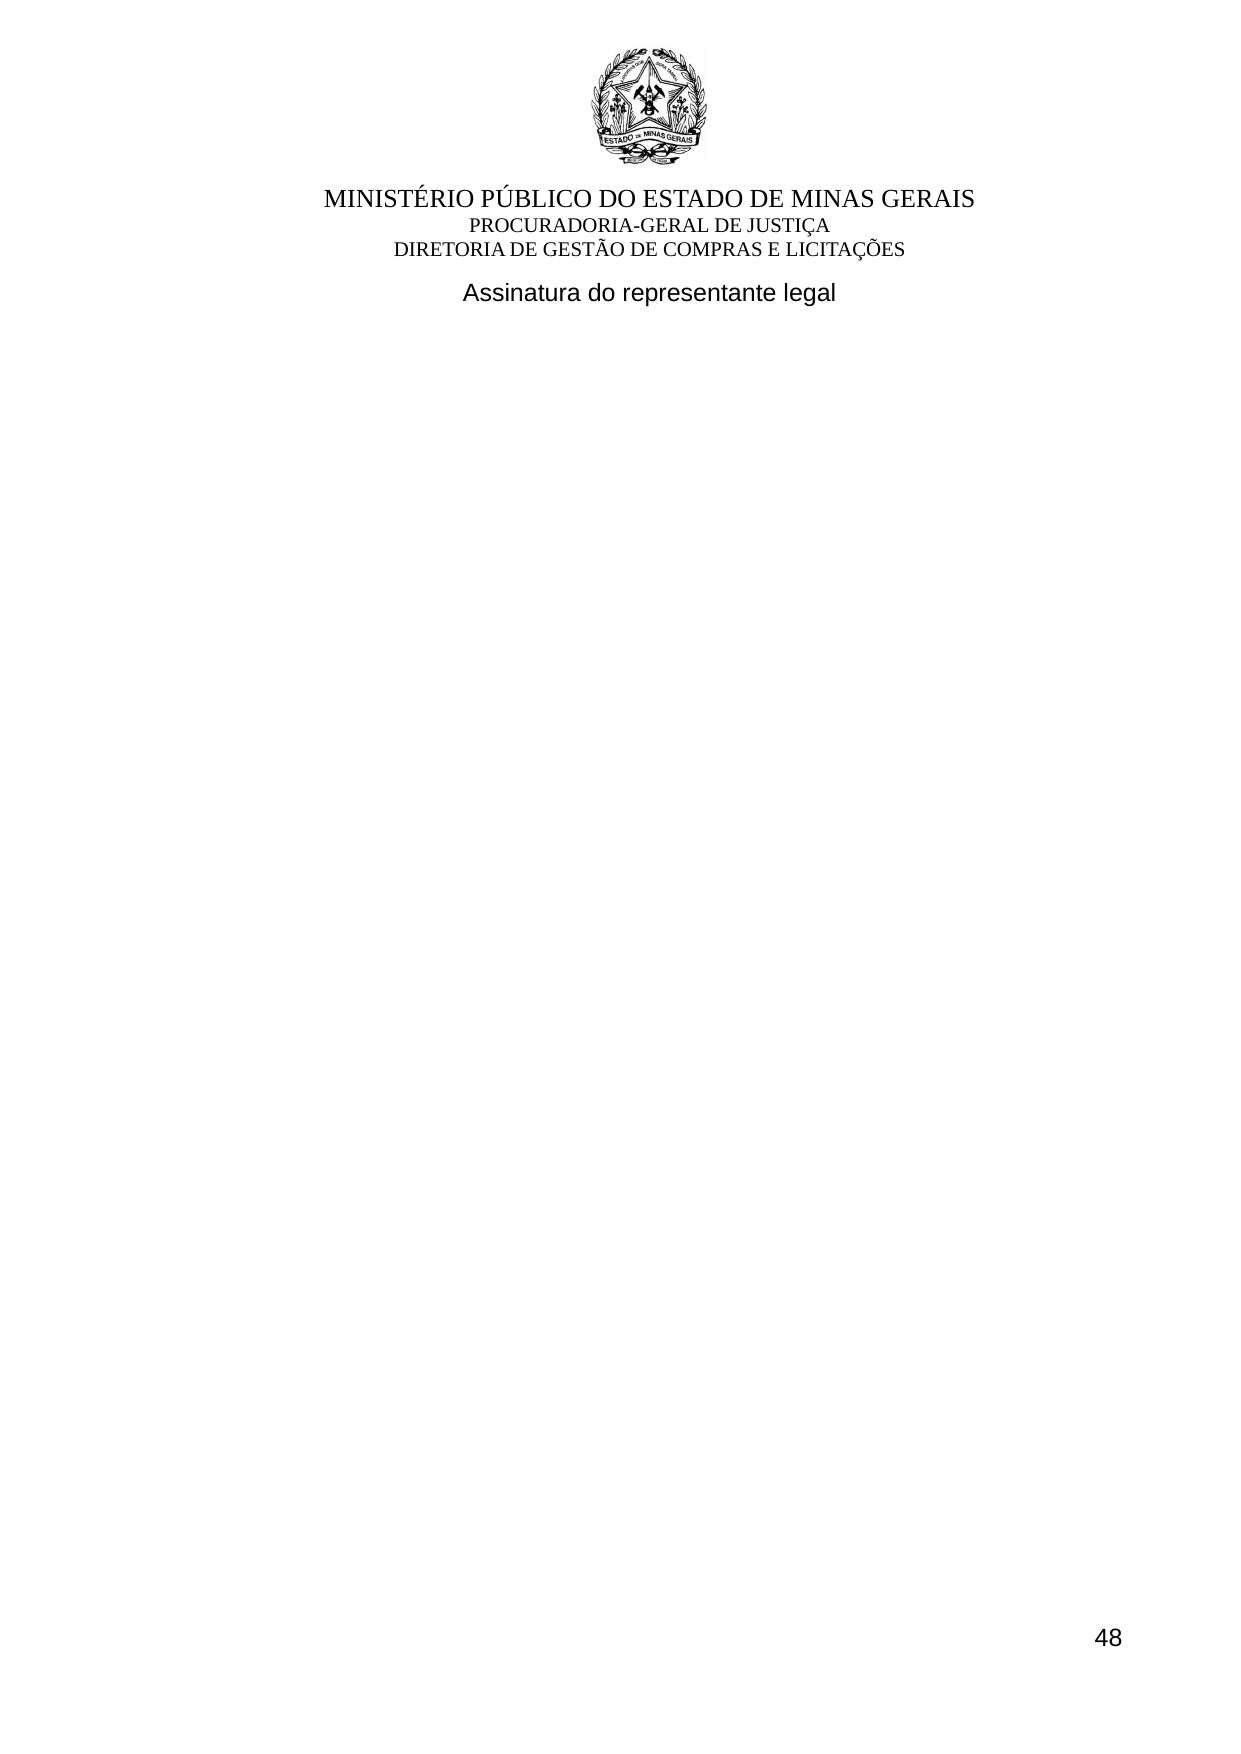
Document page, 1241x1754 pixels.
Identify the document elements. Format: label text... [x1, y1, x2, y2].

picture [590, 44, 709, 167]
text Assinatura do representante legal [177, 278, 1122, 306]
